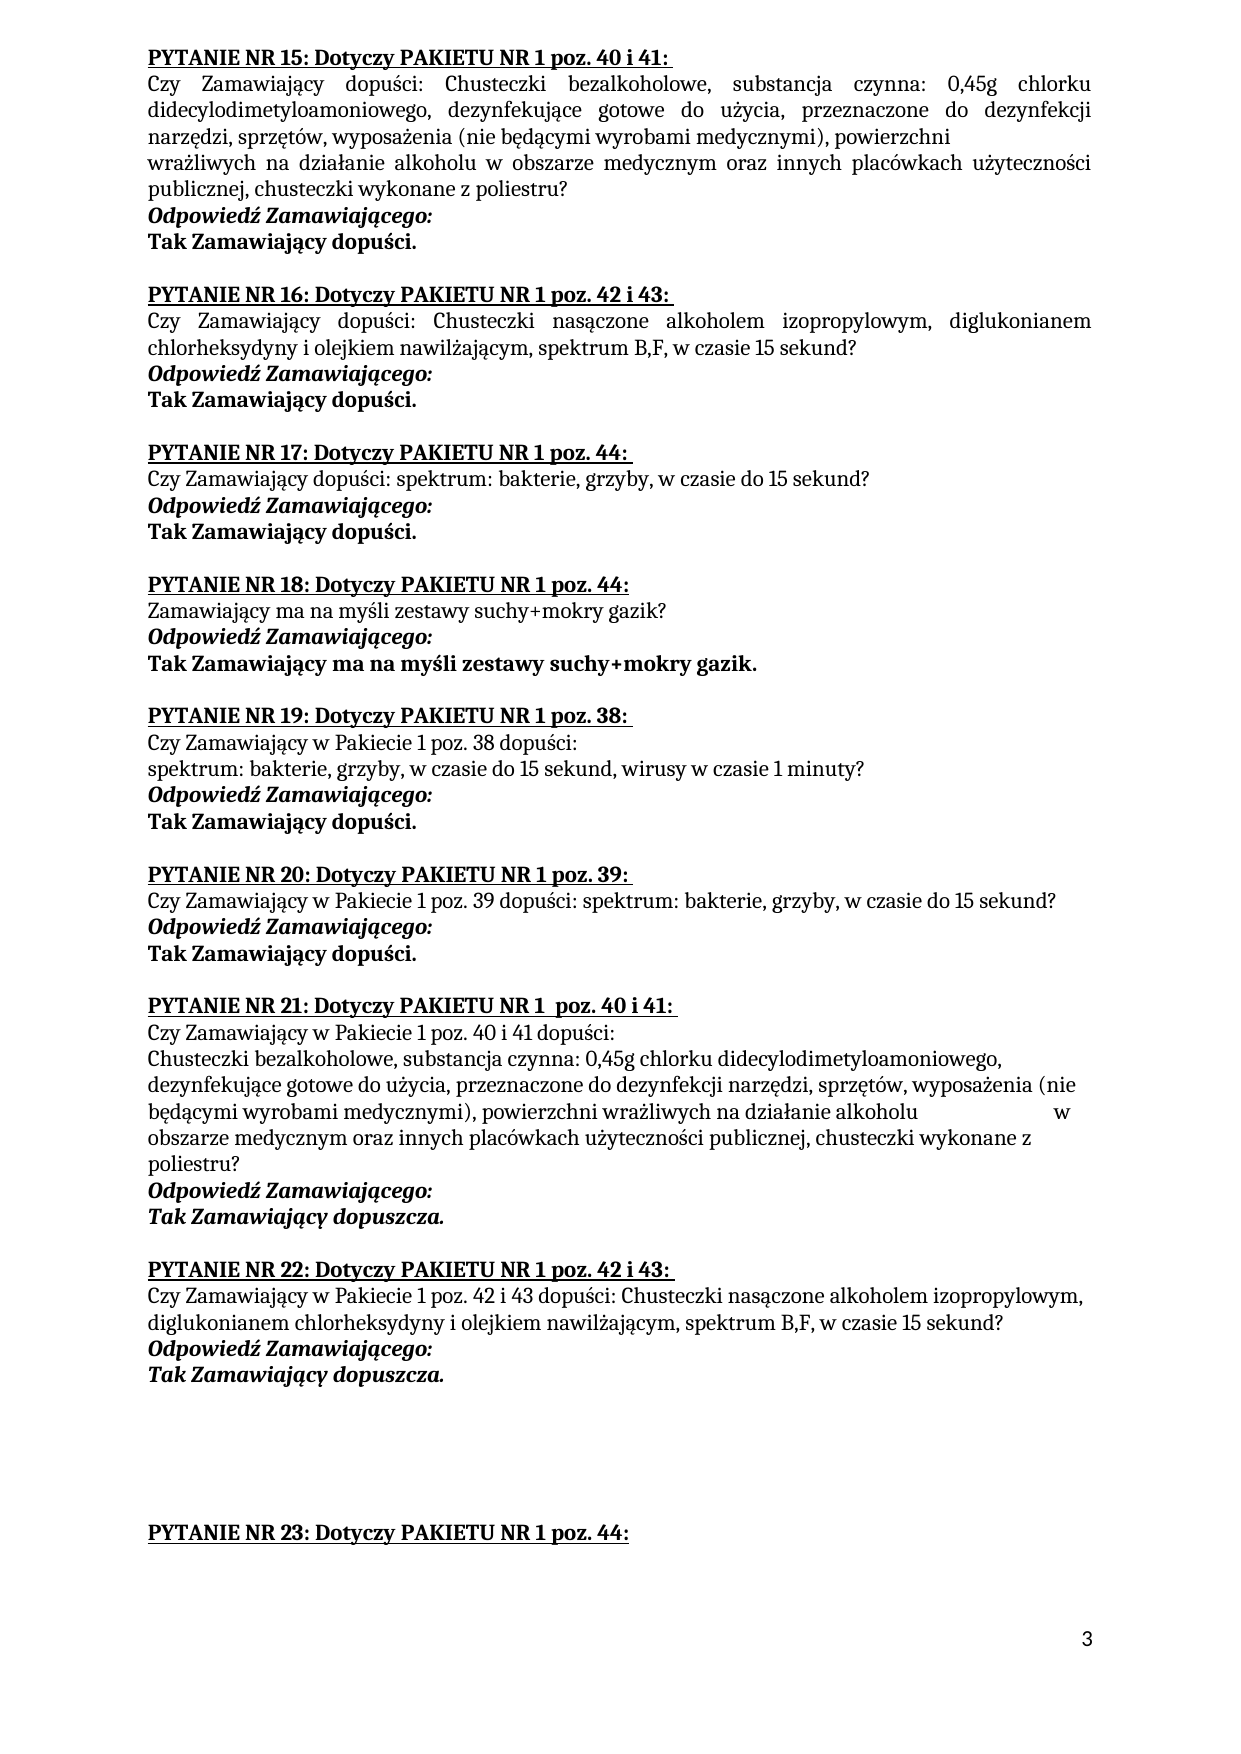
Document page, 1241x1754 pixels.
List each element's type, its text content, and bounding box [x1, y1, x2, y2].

text Odpowiedź Zamawiającego: [148, 624, 1093, 651]
text Tak Zamawiający dopuści. [148, 387, 1093, 413]
text Tak Zamawiający dopuszcza. [148, 1204, 1093, 1230]
text Odpowiedź Zamawiającego: [148, 914, 1093, 940]
text PYTANIE NR 15: Dotyczy PAKIETU NR 1 poz. 40 i 41: [148, 44, 1093, 71]
text wrażliwych na działanie alkoholu w obszarze medycznym oraz innych placówkach użyteczności publicznej, chusteczki wykonane z poliestru? [148, 150, 1093, 202]
text Czy Zamawiający w Pakiecie 1 poz. 39 dopuści: spektrum: bakterie, grzyby, w czasie do 15 sekund? [148, 888, 1093, 914]
text PYTANIE NR 22: Dotyczy PAKIETU NR 1 poz. 42 i 43: [148, 1257, 1093, 1283]
text Tak Zamawiający dopuści. [148, 940, 1093, 967]
text PYTANIE NR 16: Dotyczy PAKIETU NR 1 poz. 42 i 43: [148, 282, 1093, 308]
text Odpowiedź Zamawiającego: [148, 492, 1093, 519]
text Czy Zamawiający dopuści: Chusteczki bezalkoholowe, substancja czynna: 0,45g chlorku didecylodimetyloamoniowego, dezynfekujące gotowe do użycia, przeznaczone do dezynfekcji narzędzi, sprzętów, wyposażenia (nie będącymi wyrobami medycznymi), powierzchni [148, 71, 1093, 150]
text Tak Zamawiający dopuści. [148, 519, 1093, 545]
text Czy Zamawiający w Pakiecie 1 poz. 38 dopuści: spektrum: bakterie, grzyby, w czasie do 15 sekund, wirusy w czasie 1 minuty? [148, 729, 1093, 782]
text PYTANIE NR 17: Dotyczy PAKIETU NR 1 poz. 44: [148, 440, 1093, 466]
text Zamawiający ma na myśli zestawy suchy+mokry gazik? [148, 598, 1093, 624]
text PYTANIE NR 18: Dotyczy PAKIETU NR 1 poz. 44: [148, 571, 1093, 598]
text PYTANIE NR 21: Dotyczy PAKIETU NR 1 poz. 40 i 41: [148, 993, 1093, 1019]
text Odpowiedź Zamawiającego: [148, 202, 1093, 229]
text Odpowiedź Zamawiającego: [148, 782, 1093, 809]
text Czy Zamawiający dopuści: Chusteczki nasączone alkoholem izopropylowym, diglukonianem chlorheksydyny i olejkiem nawilżającym, spektrum B,F, w czasie 15 sekund? [148, 308, 1093, 361]
text PYTANIE NR 19: Dotyczy PAKIETU NR 1 poz. 38: [148, 703, 1093, 729]
text Tak Zamawiający dopuści. [148, 809, 1093, 835]
text Czy Zamawiający dopuści: spektrum: bakterie, grzyby, w czasie do 15 sekund? [148, 466, 1093, 492]
text Odpowiedź Zamawiającego: [148, 361, 1093, 387]
text Czy Zamawiający w Pakiecie 1 poz. 40 i 41 dopuści: Chusteczki bezalkoholowe, substancja czynna: 0,45g chlorku didecylodimetyloamoniowego, dezynfekujące gotowe do użycia, przeznaczone do dezynfekcji narzędzi, sprzętów, wyposażenia (nie będącymi wyrobami medycznymi), powierzchni wrażliwych na działanie alkoholu w obszarze medycznym oraz innych placówkach użyteczności publicznej, chusteczki wykonane z poliestru? [148, 1019, 1093, 1178]
text PYTANIE NR 20: Dotyczy PAKIETU NR 1 poz. 39: [148, 861, 1093, 888]
text Czy Zamawiający w Pakiecie 1 poz. 42 i 43 dopuści: Chusteczki nasączone alkoholem izopropylowym, diglukonianem chlorheksydyny i olejkiem nawilżającym, spektrum B,F, w czasie 15 sekund? [148, 1283, 1093, 1336]
text Odpowiedź Zamawiającego: [148, 1178, 1093, 1204]
text PYTANIE NR 23: Dotyczy PAKIETU NR 1 poz. 44: [148, 1520, 1093, 1547]
text Tak Zamawiający ma na myśli zestawy suchy+mokry gazik. [148, 651, 1093, 677]
text Tak Zamawiający dopuszcza. [148, 1362, 1093, 1388]
text Tak Zamawiający dopuści. [148, 229, 1093, 255]
text Odpowiedź Zamawiającego: [148, 1336, 1093, 1362]
